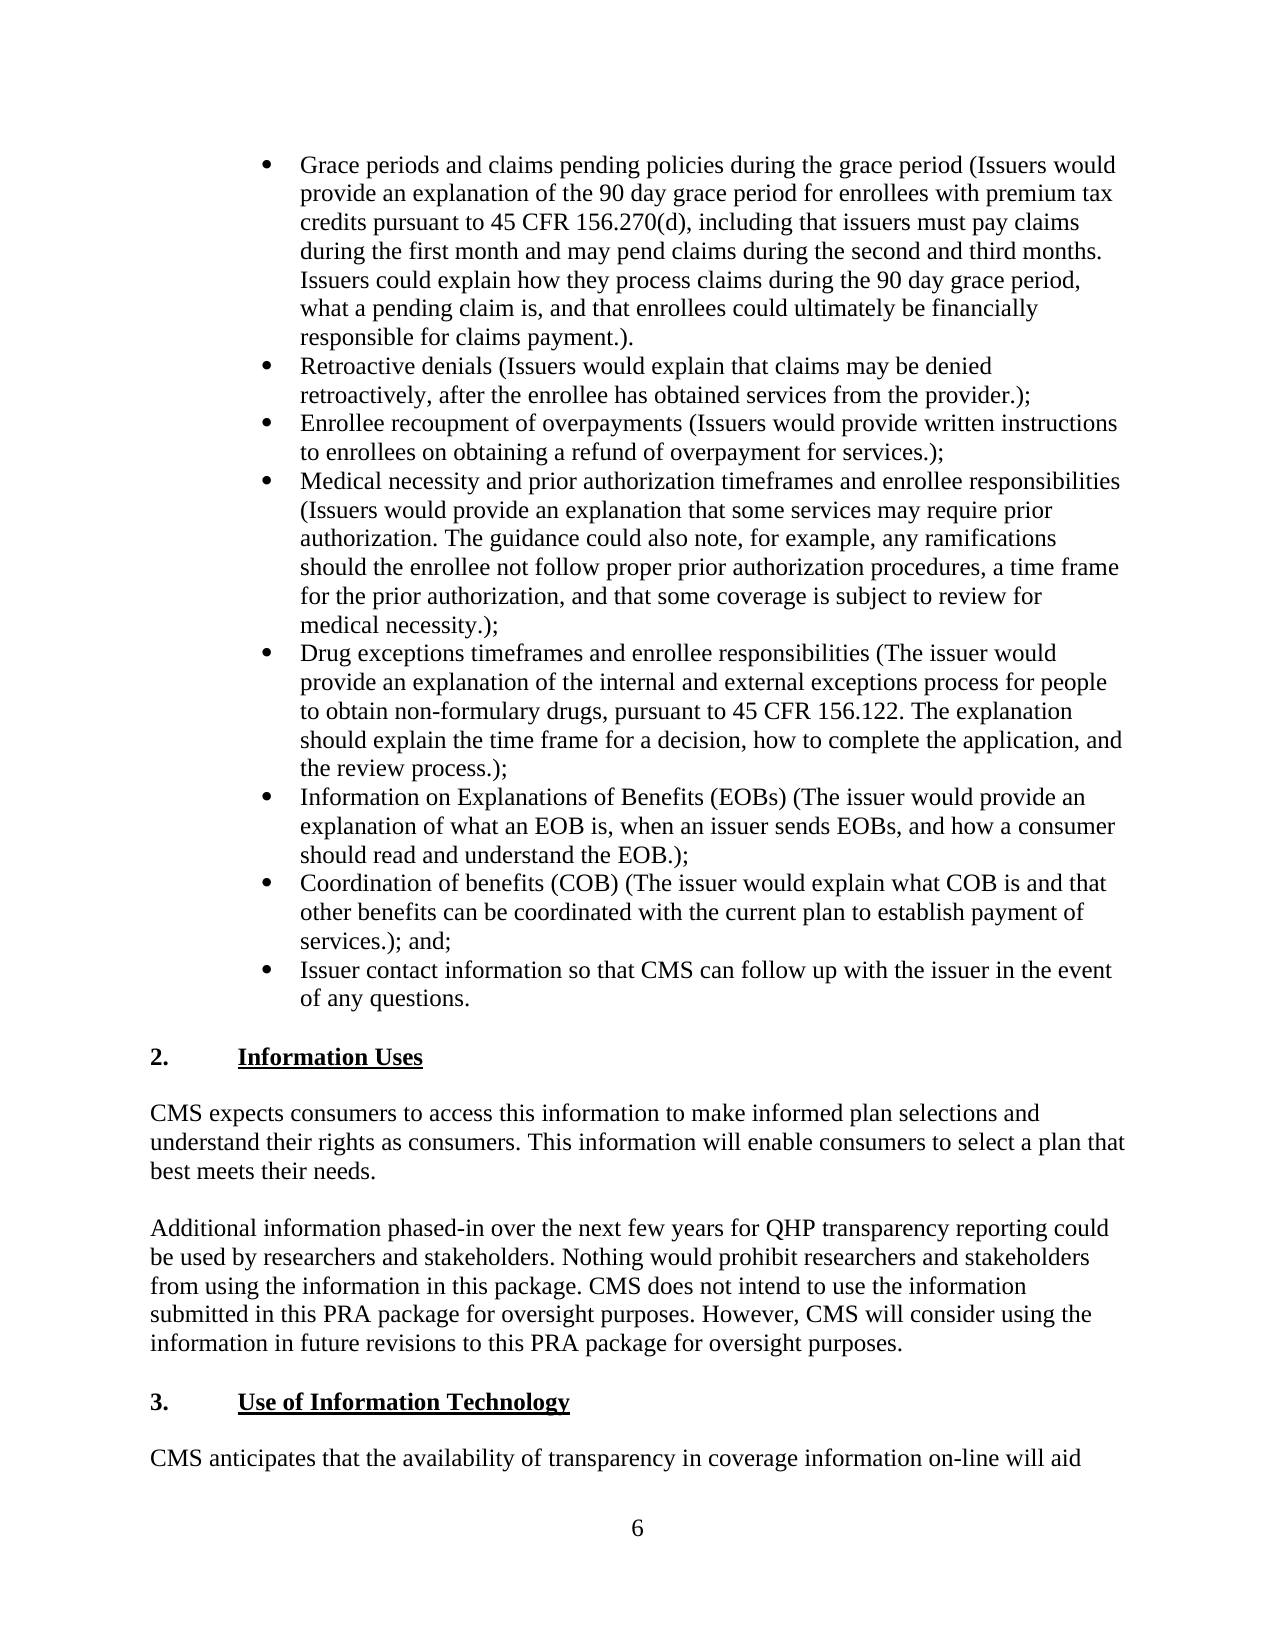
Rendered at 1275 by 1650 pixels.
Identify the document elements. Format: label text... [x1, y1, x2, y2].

list Medical necessity and prior authorization timeframes and enrollee responsibilities (Issuers would provide an explanation that some services may require prior authorization. The guidance could also note, for example, any ramifications should the enrollee not follow proper prior authorization procedures, a time frame for the prior authorization, and that some coverage is subject to review for medical necessity.); [262, 466, 1121, 638]
list Grace periods and claims pending policies during the grace period (Issuers would provide an explanation of the 90 day grace period for enrollees with premium tax credits pursuant to 45 CFR 156.270(d), including that issuers must pay claims during the first month and may pend claims during the second and third months. Issuers could explain how they process claims during the 90 day grace period, what a pending claim is, and that enrollees could ultimately be financially responsible for claims payment.). [262, 150, 1116, 351]
list Issuer contact information so that CMS can follow up with the issuer in the event of any questions. [262, 955, 1113, 1012]
text CMS expects consumers to access this information to make informed plan selections and understand their rights as consumers. This information will enable consumers to select a plan that best meets their needs. [150, 1098, 1128, 1184]
list Enrollee recoupment of overpayments (Issuers would provide written instructions to enrollees on obtaining a refund of overpayment for services.); [262, 408, 1118, 466]
list Drug exceptions timeframes and enrollee responsibilities (The issuer would provide an explanation of the internal and external exceptions process for people to obtain non-formulary drugs, pursuant to 45 CFR 156.122. The explanation should explain the time frame for a decision, how to complete the application, and the review process.); [262, 638, 1123, 782]
list Information on Explanations of Benefits (EOBs) (The issuer would provide an explanation of what an EOB is, when an issuer sends EOBs, and how a consumer should read and understand the EOB.); [262, 782, 1115, 868]
text CMS anticipates that the availability of transparency in coverage information on-line will aid [150, 1443, 1137, 1472]
list Retroactive denials (Issuers would explain that claims may be denied retroactively, after the enrollee has obtained services from the provider.); [262, 351, 1031, 408]
list Coordination of benefits (COB) (The issuer would explain what COB is and that other benefits can be coordinated with the current plan to establish payment of services.); and; [262, 868, 1107, 955]
text Additional information phased-in over the next few years for QHP transparency reporting could be used by researchers and stakeholders. Nothing would prohibit researchers and stakeholders from using the information in this package. CMS does not intend to use the information submitted in this PRA package for oversight purposes. However, CMS will consider using the information in future revisions to this PRA package for oversight purposes. [150, 1213, 1112, 1357]
subtitle Information Uses [150, 1042, 1137, 1070]
subtitle Use of Information Technology [150, 1387, 1137, 1416]
